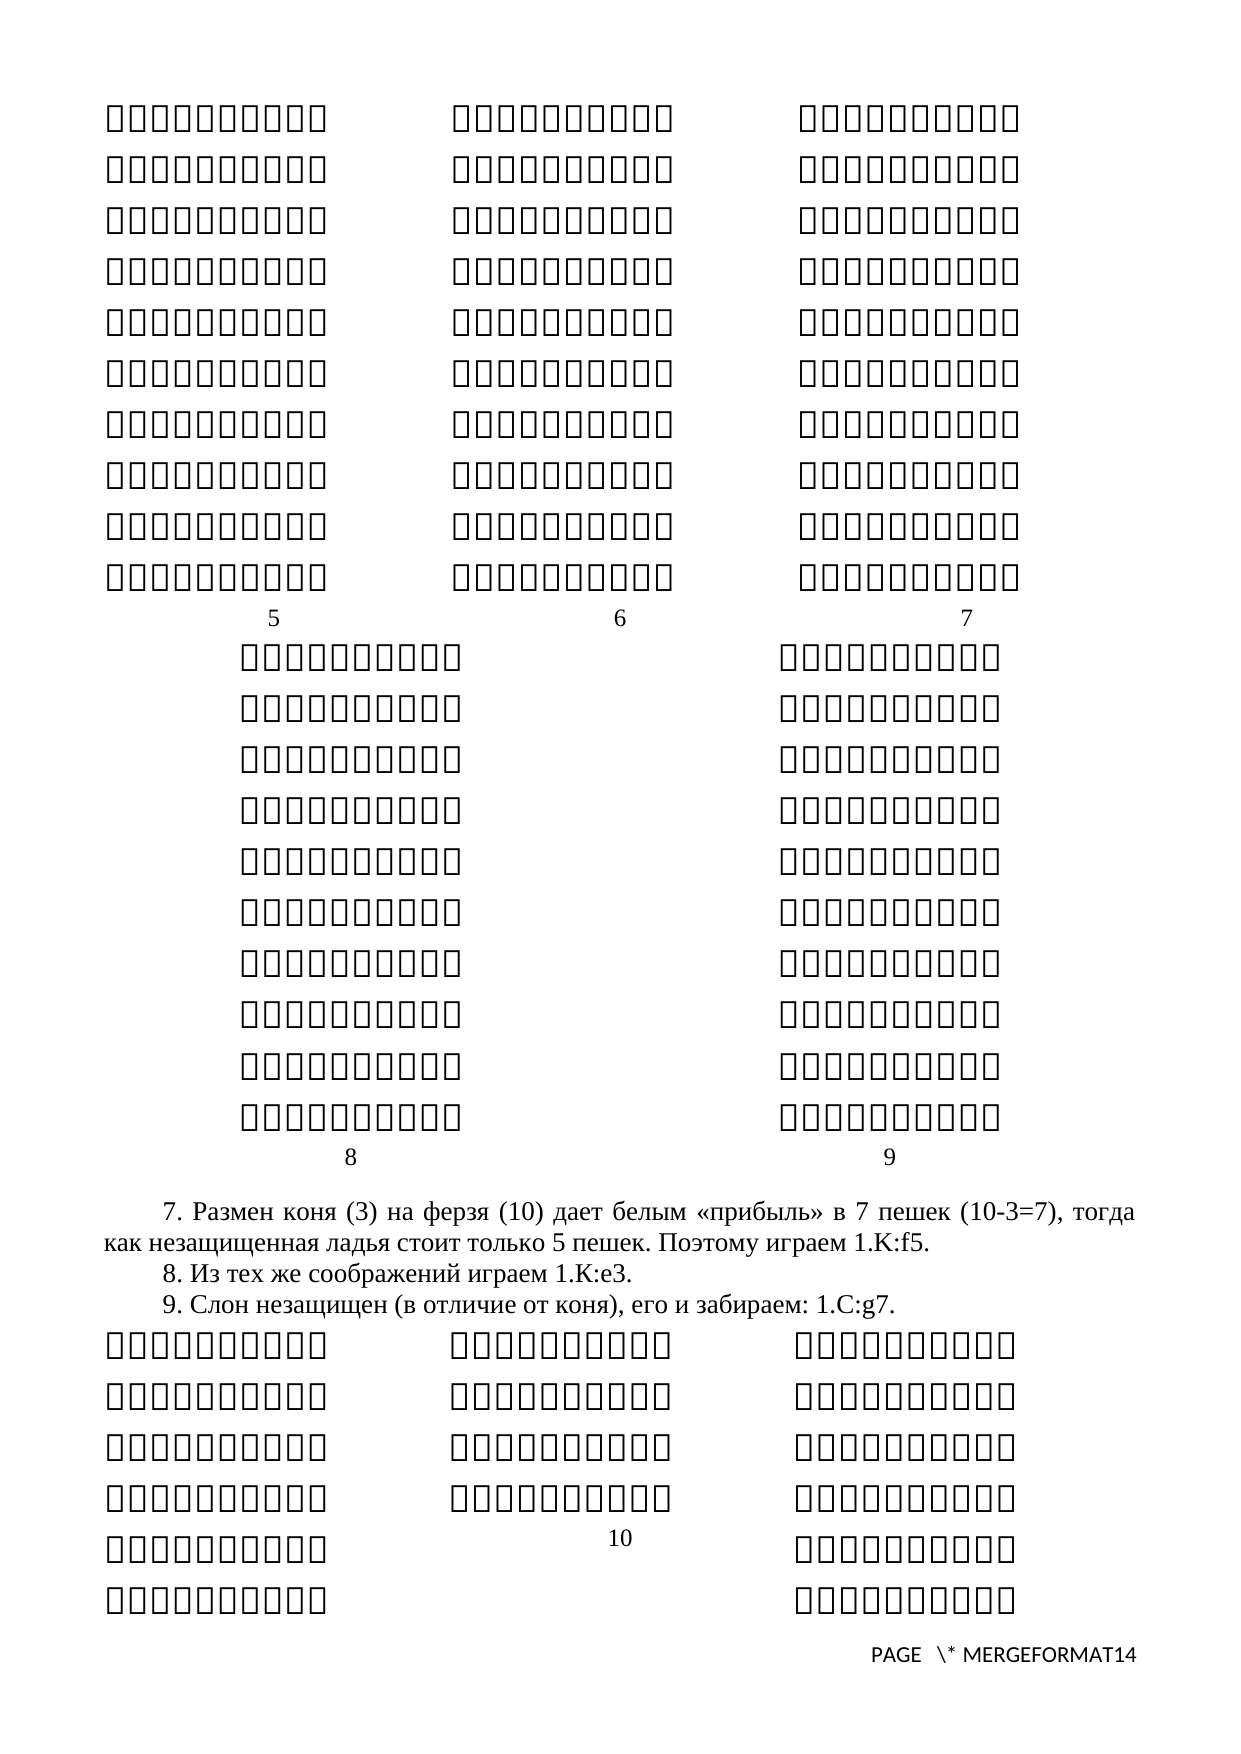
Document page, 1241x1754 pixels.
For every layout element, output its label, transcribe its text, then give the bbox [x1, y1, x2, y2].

text  [103, 734, 598, 785]
text  [448, 1370, 792, 1421]
text  [450, 348, 790, 399]
text  [103, 1370, 448, 1421]
text  [103, 989, 598, 1040]
text 10 [448, 1523, 792, 1552]
text  [792, 1319, 1137, 1370]
text  [792, 1523, 1137, 1574]
text  [448, 1319, 792, 1370]
text  [450, 246, 790, 297]
text  [103, 632, 598, 683]
text  [103, 450, 444, 501]
text  [642, 632, 1137, 683]
text  [103, 194, 444, 246]
text 7 [796, 603, 1137, 632]
text  [103, 938, 598, 989]
text  [796, 194, 1137, 246]
text  [450, 501, 790, 552]
text  [103, 785, 598, 836]
text  [103, 246, 444, 297]
text  [103, 1472, 448, 1523]
text  [450, 399, 790, 450]
text  [450, 92, 790, 143]
text  [796, 552, 1137, 603]
text  [448, 1421, 792, 1472]
text 6 [450, 603, 790, 632]
text  [450, 450, 790, 501]
text  [642, 683, 1137, 734]
text 8. Из тех же соображений играем 1.К:е3. [103, 1257, 1137, 1288]
text 9 [642, 1142, 1137, 1171]
text  [103, 143, 444, 194]
text  [103, 297, 444, 348]
text  [642, 887, 1137, 938]
text  [642, 1040, 1137, 1091]
text  [103, 399, 444, 450]
text  [103, 1421, 448, 1472]
text  [642, 1091, 1137, 1142]
text  [103, 348, 444, 399]
text  [796, 501, 1137, 552]
text  [792, 1472, 1137, 1523]
text 9. Слон незащищен (в отличие от коня), его и забираем: 1.C:g7. [103, 1288, 1137, 1319]
text  [450, 143, 790, 194]
text  [796, 297, 1137, 348]
text  [103, 92, 444, 143]
text  [450, 552, 790, 603]
text  [103, 1523, 448, 1574]
text  [103, 1574, 448, 1626]
text  [103, 683, 598, 734]
text  [448, 1472, 792, 1523]
text  [796, 450, 1137, 501]
text  [796, 348, 1137, 399]
text  [642, 785, 1137, 836]
text  [450, 194, 790, 246]
text 8 [103, 1142, 598, 1171]
text  [796, 399, 1137, 450]
text  [103, 836, 598, 887]
text  [792, 1574, 1137, 1626]
text  [103, 552, 444, 603]
text  [103, 1319, 448, 1370]
text  [792, 1370, 1137, 1421]
text  [103, 1040, 598, 1091]
text  [792, 1421, 1137, 1472]
text  [642, 938, 1137, 989]
text  [103, 1091, 598, 1142]
text  [642, 734, 1137, 785]
text  [103, 501, 444, 552]
text  [796, 246, 1137, 297]
text  [796, 92, 1137, 143]
text  [642, 989, 1137, 1040]
text  [642, 836, 1137, 887]
text 5 [103, 603, 444, 632]
text  [796, 143, 1137, 194]
text  [103, 887, 598, 938]
text  [450, 297, 790, 348]
text 7. Размен коня (3) на ферзя (10) дает белым «прибыль» в 7 пешек (10-3=7), тогда как незащищенная ладья стоит только 5 пешек. Поэтому играем 1.K:f5. [103, 1195, 1137, 1257]
